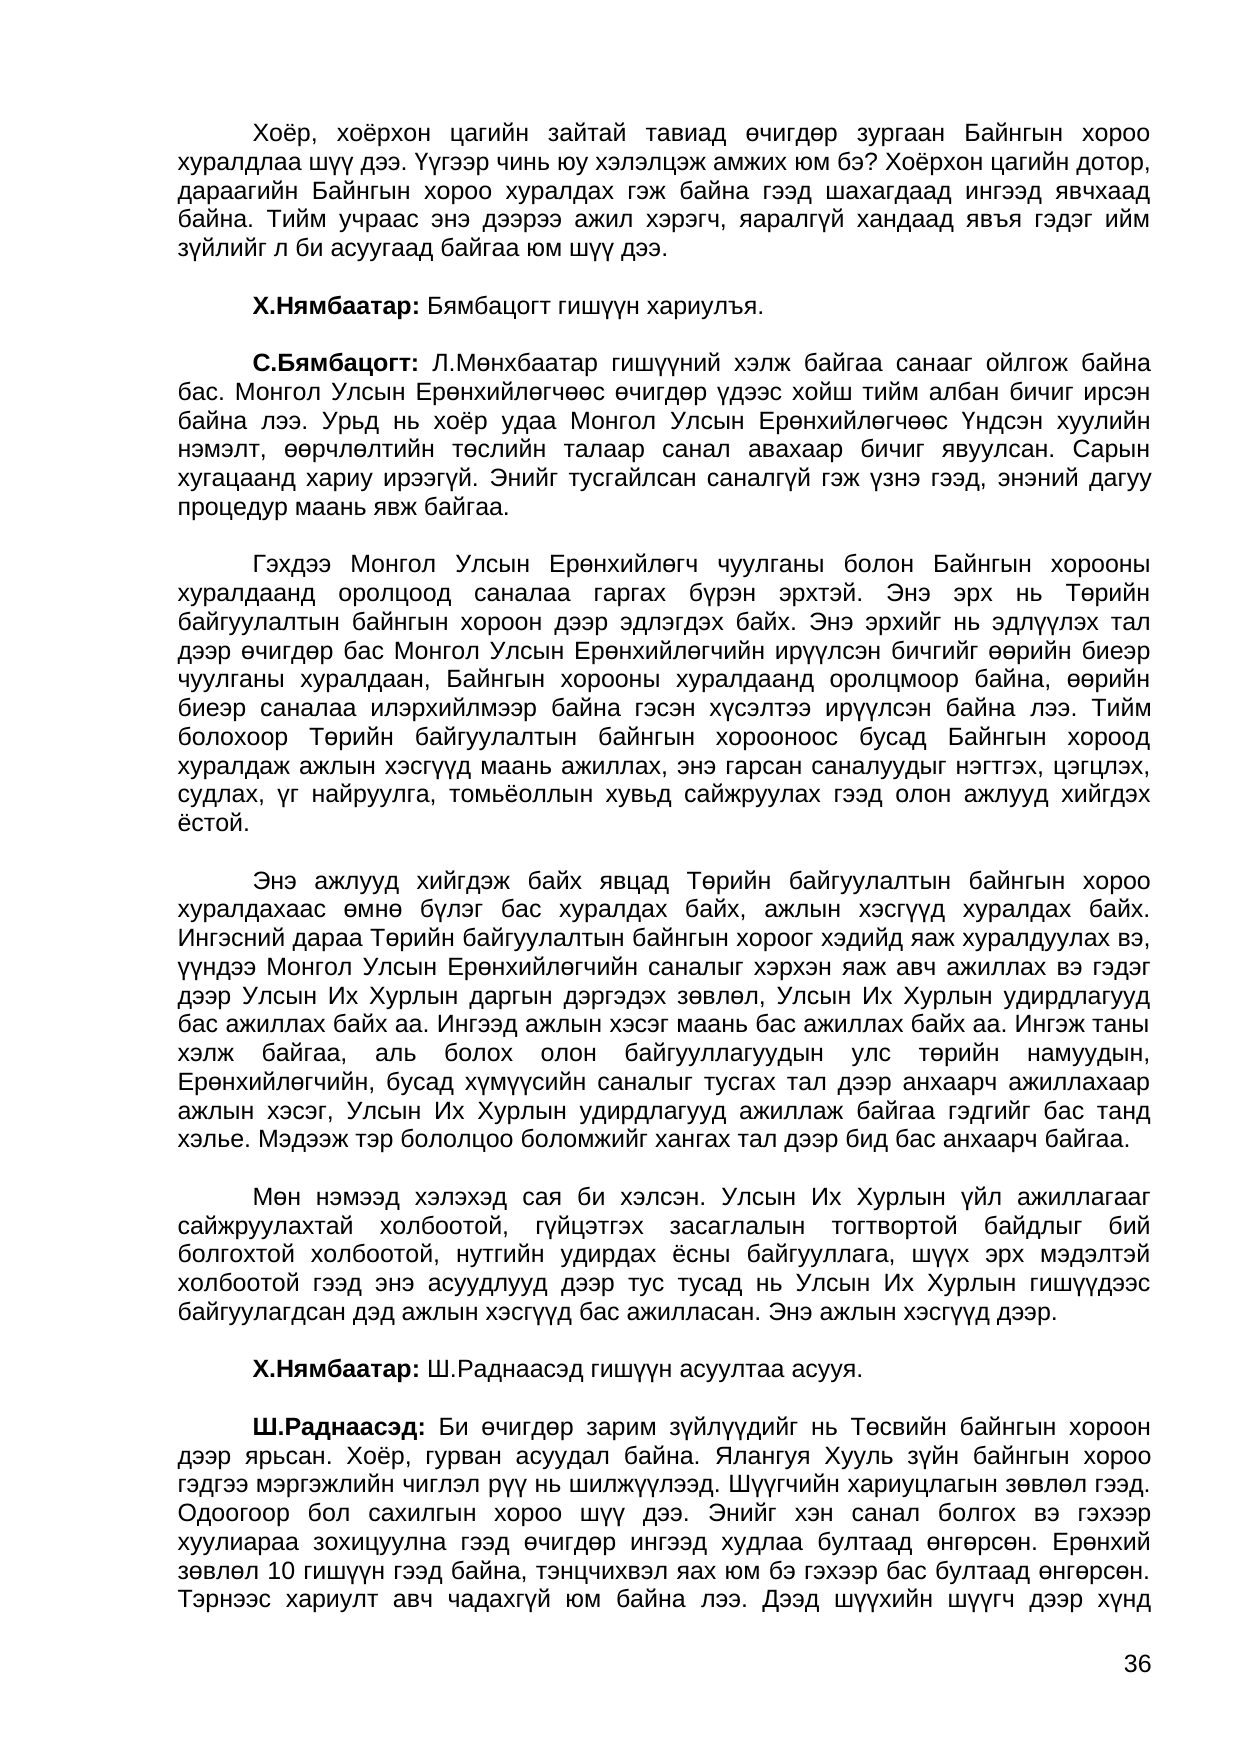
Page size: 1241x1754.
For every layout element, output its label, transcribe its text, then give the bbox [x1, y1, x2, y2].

text Х.Нямбаатар: Бямбацогт гишүүн хариулъя. [177, 291, 1152, 319]
text Гэхдээ Монгол Улсын Ерөнхийлөгч чуулганы болон Байнгын хорооны хуралдаанд оролцоод саналаа гаргах бүрэн эрхтэй. Энэ эрх нь Төрийн байгуулалтын байнгын хороон дээр эдлэгдэх байх. Энэ эрхийг нь эдлүүлэх тал дээр өчигдөр бас Монгол Улсын Ерөнхийлөгчийн ирүүлсэн бичгийг өөрийн биеэр чуулганы хуралдаан, Байнгын хорооны хуралдаанд оролцмоор байна, өөрийн биеэр саналаа илэрхийлмээр байна гэсэн хүсэлтээ ирүүлсэн байна лээ. Тийм болохоор Төрийн байгуулалтын байнгын хорооноос бусад Байнгын хороод хуралдаж ажлын хэсгүүд маань ажиллах, энэ гарсан саналуудыг нэгтгэх, цэгцлэх, судлах, үг найруулга, томьёоллын хувьд сайжруулах гээд олон ажлууд хийгдэх ёстой. [177, 549, 1152, 837]
text Хоёр, хоёрхон цагийн зайтай тавиад өчигдөр зургаан Байнгын хороо хуралдлаа шүү дээ. Үүгээр чинь юу хэлэлцэж амжих юм бэ? Хоёрхон цагийн дотор, дараагийн Байнгын хороо хуралдах гэж байна гээд шахагдаад ингээд явчхаад байна. Тийм учраас энэ дээрээ ажил хэрэгч, яаралгүй хандаад явъя гэдэг ийм зүйлийг л би асуугаад байгаа юм шүү дээ. [177, 118, 1152, 262]
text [177, 1412, 1152, 1613]
text Мөн нэмээд хэлэхэд сая би хэлсэн. Улсын Их Хурлын үйл ажиллагааг сайжруулахтай холбоотой, гүйцэтгэх засаглалын тогтвортой байдлыг бий болгохтой холбоотой, нутгийн удирдах ёсны байгууллага, шүүх эрх мэдэлтэй холбоотой гээд энэ асуудлууд дээр тус тусад нь Улсын Их Хурлын гишүүдээс байгуулагдсан дэд ажлын хэсгүүд бас ажилласан. Энэ ажлын хэсгүүд дээр. [177, 1182, 1152, 1326]
text Х.Нямбаатар: Ш.Раднаасэд гишүүн асуултаа асууя. [177, 1354, 1152, 1383]
text С.Бямбацогт: Л.Мөнхбаатар гишүүний хэлж байгаа санааг ойлгож байна бас. Монгол Улсын Ерөнхийлөгчөөс өчигдөр үдээс хойш тийм албан бичиг ирсэн байна лээ. Урьд нь хоёр удаа Монгол Улсын Ерөнхийлөгчөөс Үндсэн хуулийн нэмэлт, өөрчлөлтийн төслийн талаар санал авахаар бичиг явуулсан. Сарын хугацаанд хариу ирээгүй. Энийг тусгайлсан саналгүй гэж үзнэ гээд, энэний дагуу процедур маань явж байгаа. [177, 348, 1152, 521]
text Энэ ажлууд хийгдэж байх явцад Төрийн байгуулалтын байнгын хороо хуралдахаас өмнө бүлэг бас хуралдах байх, ажлын хэсгүүд хуралдах байх. Ингэсний дараа Төрийн байгуулалтын байнгын хороог хэдийд яаж хуралдуулах вэ, үүндээ Монгол Улсын Ерөнхийлөгчийн саналыг хэрхэн яаж авч ажиллах вэ гэдэг дээр Улсын Их Хурлын даргын дэргэдэх зөвлөл, Улсын Их Хурлын удирдлагууд бас ажиллах байх аа. Ингээд ажлын хэсэг маань бас ажиллах байх аа. Ингэж таны хэлж байгаа, аль болох олон байгууллагуудын улс төрийн намуудын, Ерөнхийлөгчийн, бусад хүмүүсийн саналыг тусгах тал дээр анхаарч ажиллахаар ажлын хэсэг, Улсын Их Хурлын удирдлагууд ажиллаж байгаа гэдгийг бас танд хэлье. Мэдээж тэр бололцоо боломжийг хангах тал дээр бид бас анхаарч байгаа. [177, 866, 1152, 1153]
